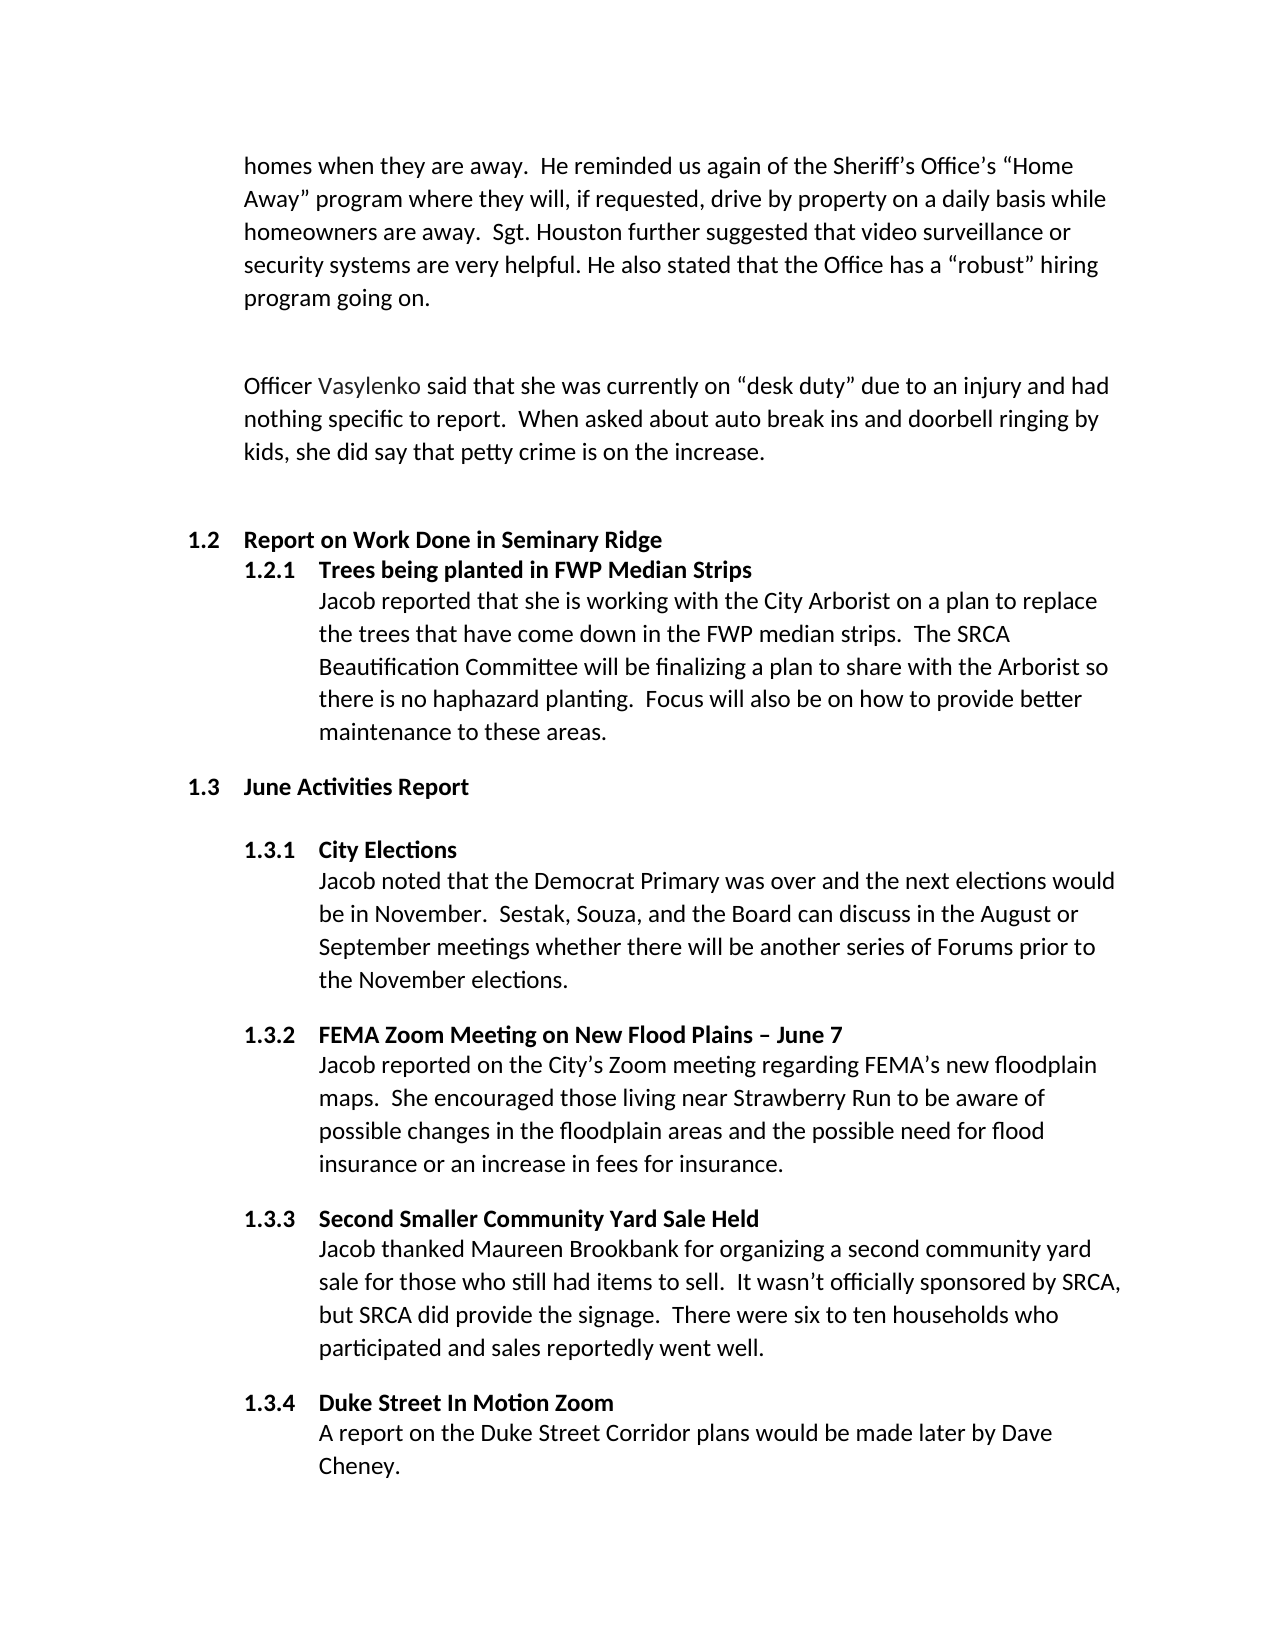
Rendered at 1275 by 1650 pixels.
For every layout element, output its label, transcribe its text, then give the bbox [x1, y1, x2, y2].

list Jacob thanked Maureen Brookbank for organizing a second community yard sale for those who still had items to sell. It wasn’t officially sponsored by SRCA, but SRCA did provide the signage. There were six to ten households who participated and sales reportedly went well. [319, 1233, 1125, 1363]
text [244, 150, 1125, 312]
list Second Smaller Community Yard Sale Held [244, 1203, 1125, 1233]
list June Activities Report [187, 771, 1125, 802]
list FEMA Zoom Meeting on New Flood Plains – June 7 [244, 1019, 1125, 1049]
text Officer Vasylenko said that she was currently on “desk duty” due to an injury and had nothing specific to report. When asked about auto break ins and doorbell ringing by kids, she did say that petty crime is on the increase. [244, 370, 1125, 466]
list Trees being planted in FWP Median Strips [244, 554, 1125, 585]
list A report on the Duke Street Corridor plans would be made later by Dave Cheney. [319, 1417, 1125, 1481]
list Jacob reported that she is working with the City Arborist on a plan to replace the trees that have come down in the FWP median strips. The SRCA Beautification Committee will be finalizing a plan to share with the Arborist so there is no haphazard planting. Focus will also be on how to provide better maintenance to these areas. [319, 585, 1125, 747]
list Jacob reported on the City’s Zoom meeting regarding FEMA’s new floodplain maps. She encouraged those living near Strawberry Run to be aware of possible changes in the floodplain areas and the possible need for flood insurance or an increase in fees for insurance. [319, 1049, 1125, 1178]
list Jacob noted that the Democrat Primary was over and the next elections would be in November. Sestak, Souza, and the Board can discuss in the August or September meetings whether there will be another series of Forums prior to the November elections. [319, 865, 1125, 994]
list Report on Work Done in Seminary Ridge [187, 524, 1125, 554]
list Duke Street In Motion Zoom [244, 1387, 1125, 1417]
list City Elections [244, 835, 1125, 865]
